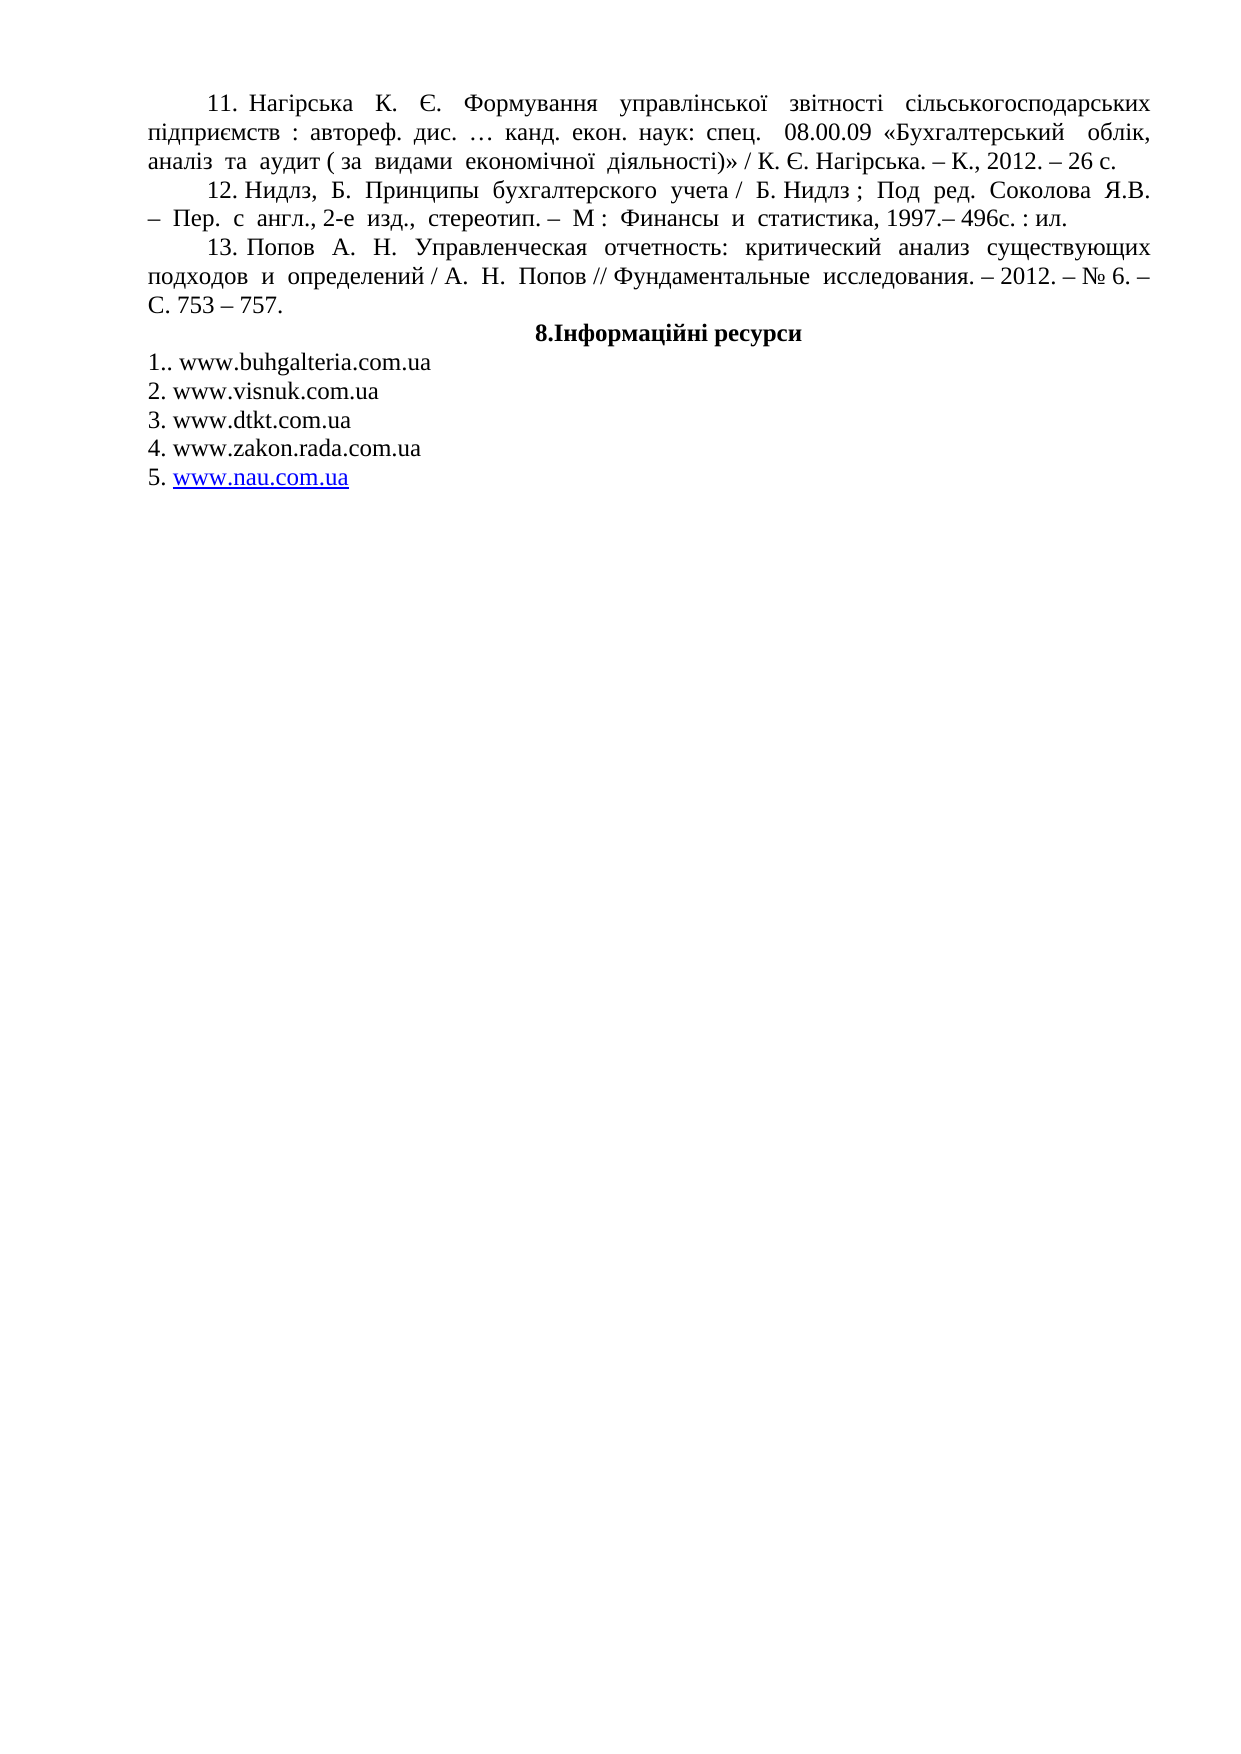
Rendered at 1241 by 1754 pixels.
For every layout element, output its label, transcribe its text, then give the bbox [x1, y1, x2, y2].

text 12. Нидлз, Б. Принципы бухгалтерского учета / Б. Нидлз ; Под ред. Соколова Я.В. – Пер. с англ., 2-е изд., стереотип. – М : Финансы и статистика, 1997.– 496с. : ил. [148, 175, 1152, 232]
text 11. Нагірська К. Є. Формування управлінської звітності сільськогосподарських підприємств : автореф. дис. … канд. екон. наук: спец. 08.00.09 «Бухгалтерський облік, аналіз та аудит ( за видами економічної діяльності)» / К. Є. Нагірська. – К., 2012. – 26 с. [148, 88, 1152, 175]
text 1.. www.buhgalteria.com.ua [148, 347, 1152, 376]
text 4. www.zakon.rada.com.ua [148, 433, 1152, 462]
text 13. Попов А. Н. Управленческая отчетность: критический анализ существующих подходов и определений / А. Н. Попов // Фундаментальные исследования. – 2012. – № 6. – С. 753 – 757. [148, 232, 1152, 318]
text 5. www.nau.com.ua [148, 462, 1152, 491]
text 2. www.visnuk.com.ua [148, 376, 1152, 405]
text 3. www.dtkt.com.ua [148, 405, 1152, 433]
text 8.Інформаційні ресурси [185, 318, 1152, 347]
